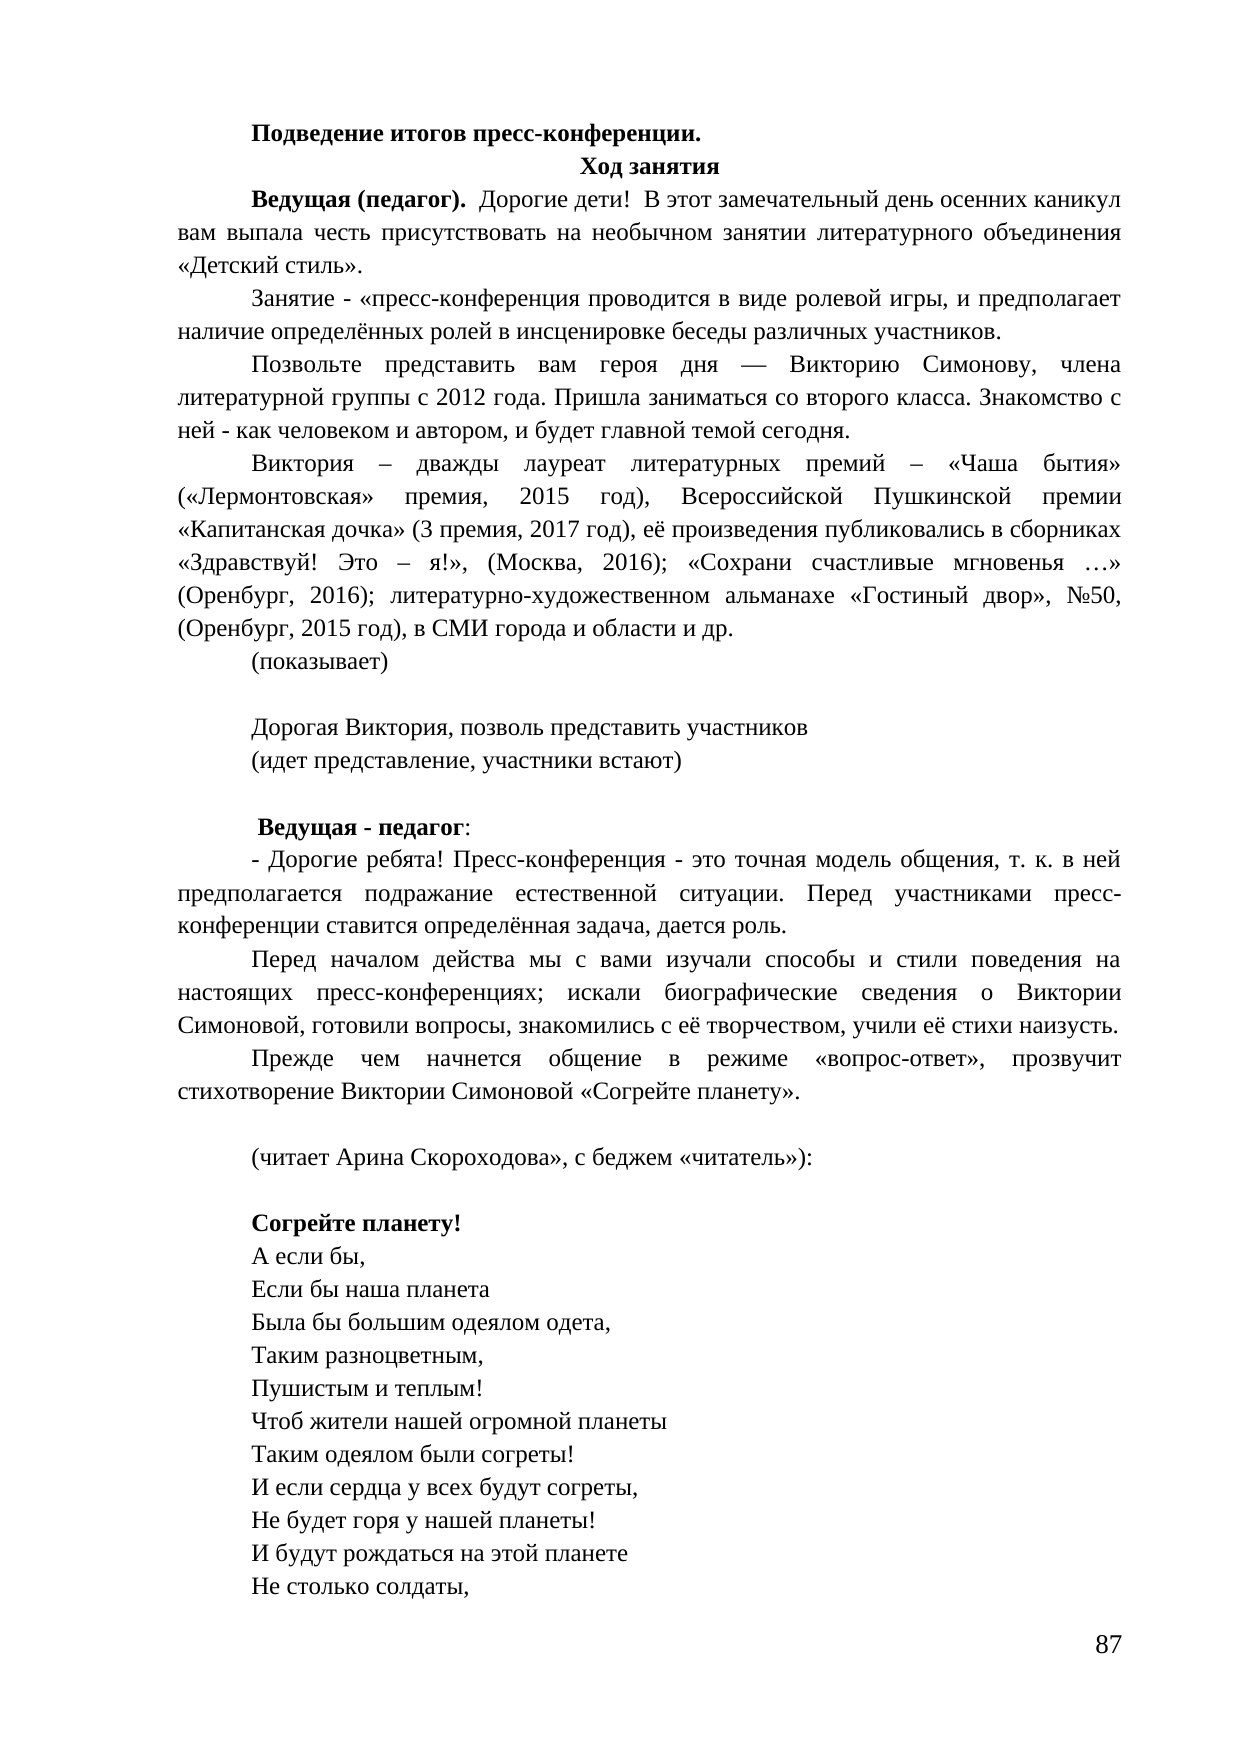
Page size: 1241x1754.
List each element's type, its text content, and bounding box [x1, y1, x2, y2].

text Виктория – дважды лауреат литературных премий – «Чаша бытия» («Лермонтовская» премия, 2015 год), Всероссийской Пушкинской премии «Капитанская дочка» (3 премия, 2017 год), её произведения публиковались в сборниках «Здравствуй! Это – я!», (Москва, 2016); «Сохрани счастливые мгновенья …» (Оренбург, 2016); литературно-художественном альманахе «Гостиный двор», №50, (Оренбург, 2015 год), в СМИ города и области и др. [177, 448, 1122, 642]
text Согрейте планету! [177, 1208, 1122, 1237]
text (показывает) [177, 646, 1122, 675]
text Ведущая (педагог). Дорогие дети! В этот замечательный день осенних каникул вам выпала честь присутствовать на необычном занятии литературного объединения «Детский стиль». [177, 184, 1122, 279]
text Была бы большим одеялом одета, [177, 1307, 1122, 1336]
text Таким разноцветным, [177, 1340, 1122, 1369]
text Подведение итогов пресс-конференции. [177, 118, 1122, 147]
text Ход занятия [177, 151, 1122, 180]
text Перед началом действа мы с вами изучали способы и стили поведения на настоящих пресс-конференциях; искали биографические сведения о Виктории Симоновой, готовили вопросы, знакомились с её творчеством, учили её стихи наизусть. [177, 944, 1122, 1038]
text (читает Арина Скороходова», с беджем «читатель»): [177, 1142, 1122, 1171]
text Позвольте представить вам героя дня — Викторию Симонову, члена литературной группы с 2012 года. Пришла заниматься со второго класса. Знакомство с ней - как человеком и автором, и будет главной темой сегодня. [177, 349, 1122, 444]
text Прежде чем начнется общение в режиме «вопрос-ответ», прозвучит стихотворение Виктории Симоновой «Согрейте планету». [177, 1043, 1122, 1104]
text Не столько солдаты, [177, 1571, 1122, 1600]
text И если сердца у всех будут согреты, [177, 1472, 1122, 1501]
text Дорогая Виктория, позволь представить участников [177, 712, 1122, 741]
text Занятие - «пресс-конференция проводится в виде ролевой игры, и предполагает наличие определённых ролей в инсценировке беседы различных участников. [177, 283, 1122, 345]
text (идет представление, участники встают) [177, 746, 1122, 774]
text Таким одеялом были согреты! [177, 1439, 1122, 1468]
text А если бы, [177, 1241, 1122, 1269]
text И будут рождаться на этой планете [177, 1538, 1122, 1567]
text Ведущая - педагог: [177, 812, 1122, 840]
text Чтоб жители нашей огромной планеты [177, 1406, 1122, 1435]
text Если бы наша планета [177, 1274, 1122, 1303]
text Пушистым и теплым! [177, 1373, 1122, 1402]
text - Дорогие ребята! Пресс-конференция - это точная модель общения, т. к. в ней предполагается подражание естественной ситуации. Перед участниками пресс-конференции ставится определённая задача, дается роль. [177, 844, 1122, 939]
text Не будет горя у нашей планеты! [177, 1505, 1122, 1534]
